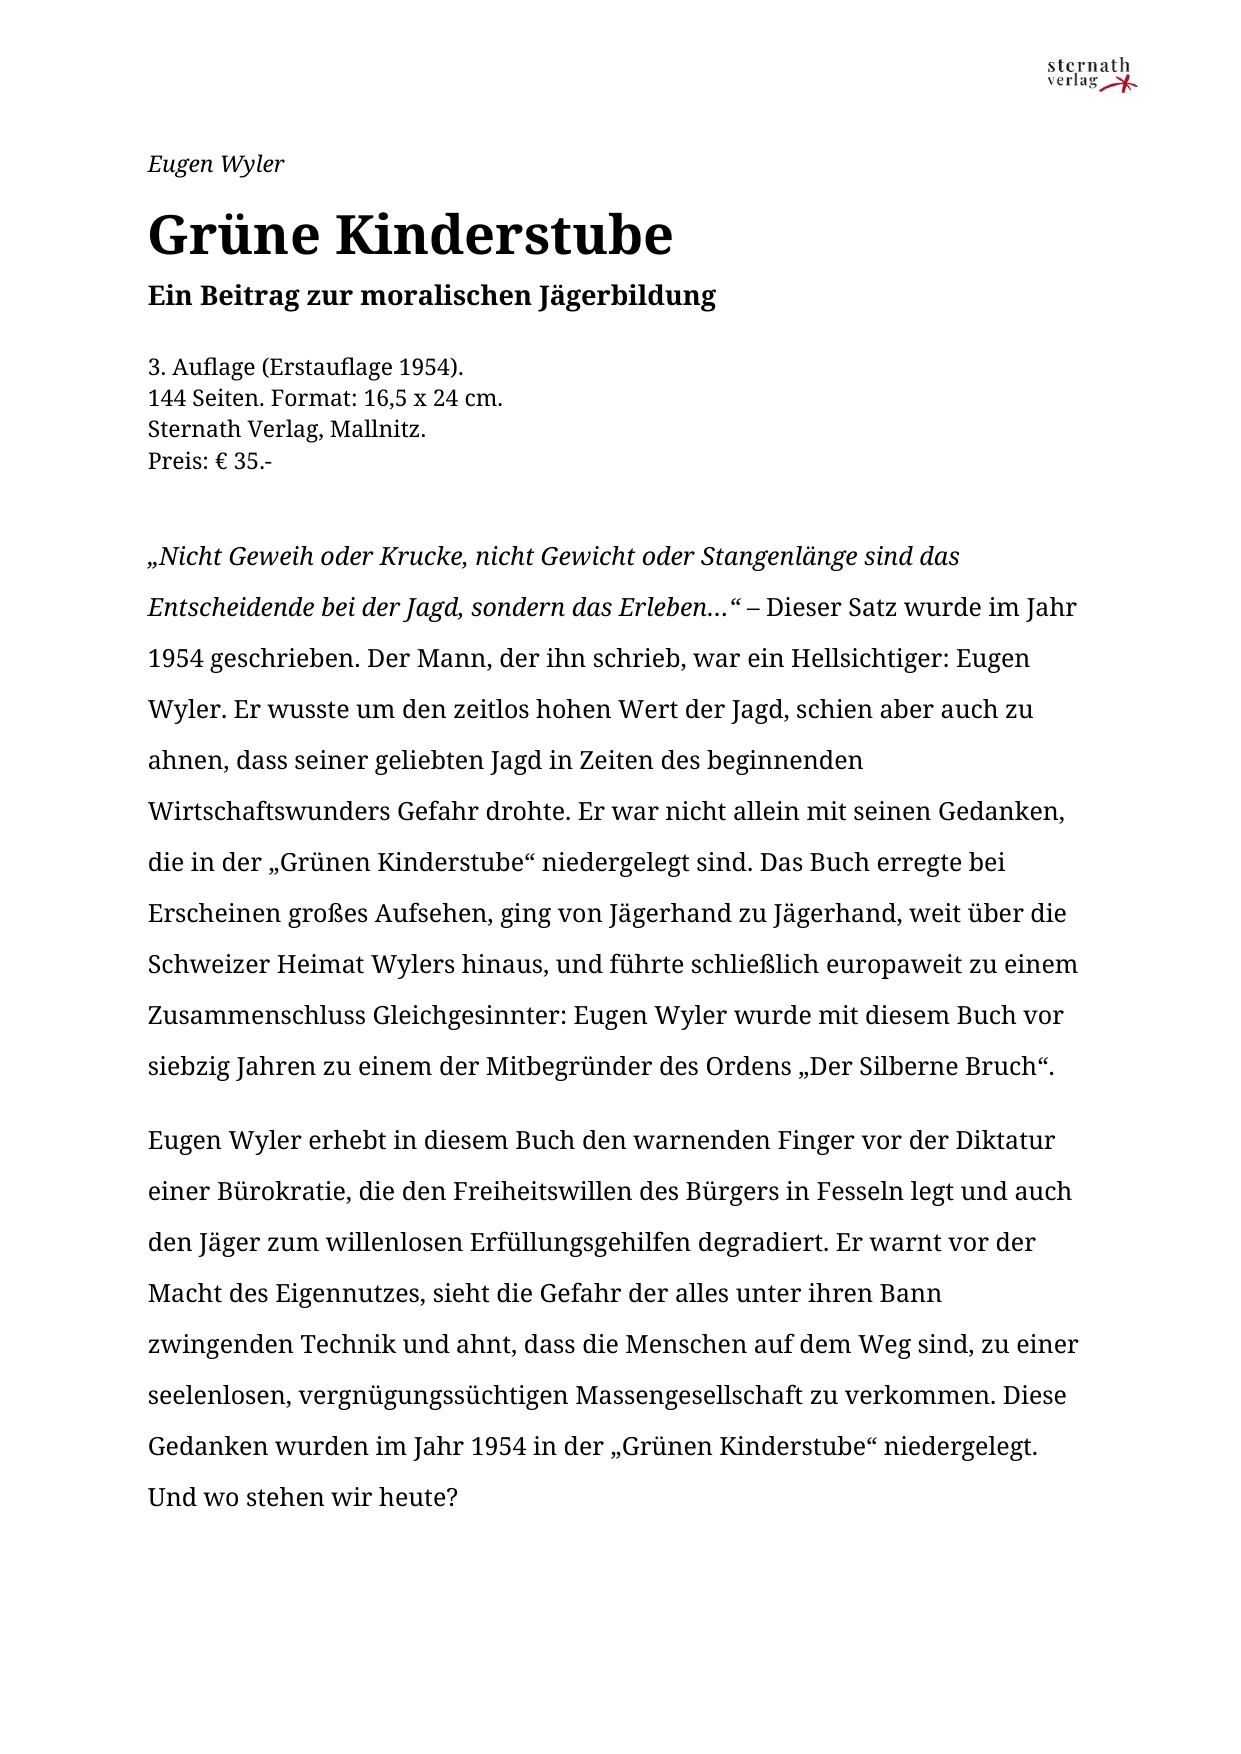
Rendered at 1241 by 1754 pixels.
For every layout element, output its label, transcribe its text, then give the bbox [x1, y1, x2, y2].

text Eugen Wyler erhebt in diesem Buch den warnenden Finger vor der Diktatur einer Bürokratie, die den Freiheitswillen des Bürgers in Fesseln legt und auch den Jäger zum willenlosen Erfüllungsgehilfen degradiert. Er warnt vor der Macht des Eigennutzes, sieht die Gefahr der alles unter ihren Bann zwingenden Technik und ahnt, dass die Menschen auf dem Weg sind, zu einer seelenlosen, vergnügungssüchtigen Massengesellschaft zu verkommen. Diese Gedanken wurden im Jahr 1954 in der „Grünen Kinderstube“ niedergelegt. Und wo stehen wir heute? [148, 1123, 1093, 1514]
text 3. Auflage (Erstauflage 1954). 144 Seiten. Format: 16,5 x 24 cm. Sternath Verlag, Mallnitz. [148, 351, 1093, 445]
text „Nicht Geweih oder Krucke, nicht Gewicht oder Stangenlänge sind das Entscheidende bei der Jagd, sondern das Erleben…“ – Dieser Satz wurde im Jahr 1954 geschrieben. Der Mann, der ihn schrieb, war ein Hellsichtiger: Eugen Wyler. Er wusste um den zeitlos hohen Wert der Jagd, schien aber auch zu ahnen, dass seiner geliebten Jagd in Zeiten des beginnenden Wirtschaftswunders Gefahr drohte. Er war nicht allein mit seinen Gedanken, die in der „Grünen Kinderstube“ niedergelegt sind. Das Buch erregte bei Erscheinen großes Aufsehen, ging von Jägerhand zu Jägerhand, weit über die Schweizer Heimat Wylers hinaus, und führte schließlich europaweit zu einem Zusammenschluss Gleichgesinnter: Eugen Wyler wurde mit diesem Buch vor siebzig Jahren zu einem der Mitbegründer des Ordens „Der Silberne Bruch“. [148, 538, 1093, 1083]
text Preis: € 35.- [148, 445, 1093, 476]
text Ein Beitrag zur moralischen Jägerbildung [148, 277, 1093, 313]
text Grüne Kinderstube [148, 197, 1093, 270]
picture [1047, 57, 1138, 93]
text Eugen Wyler [148, 148, 1093, 179]
